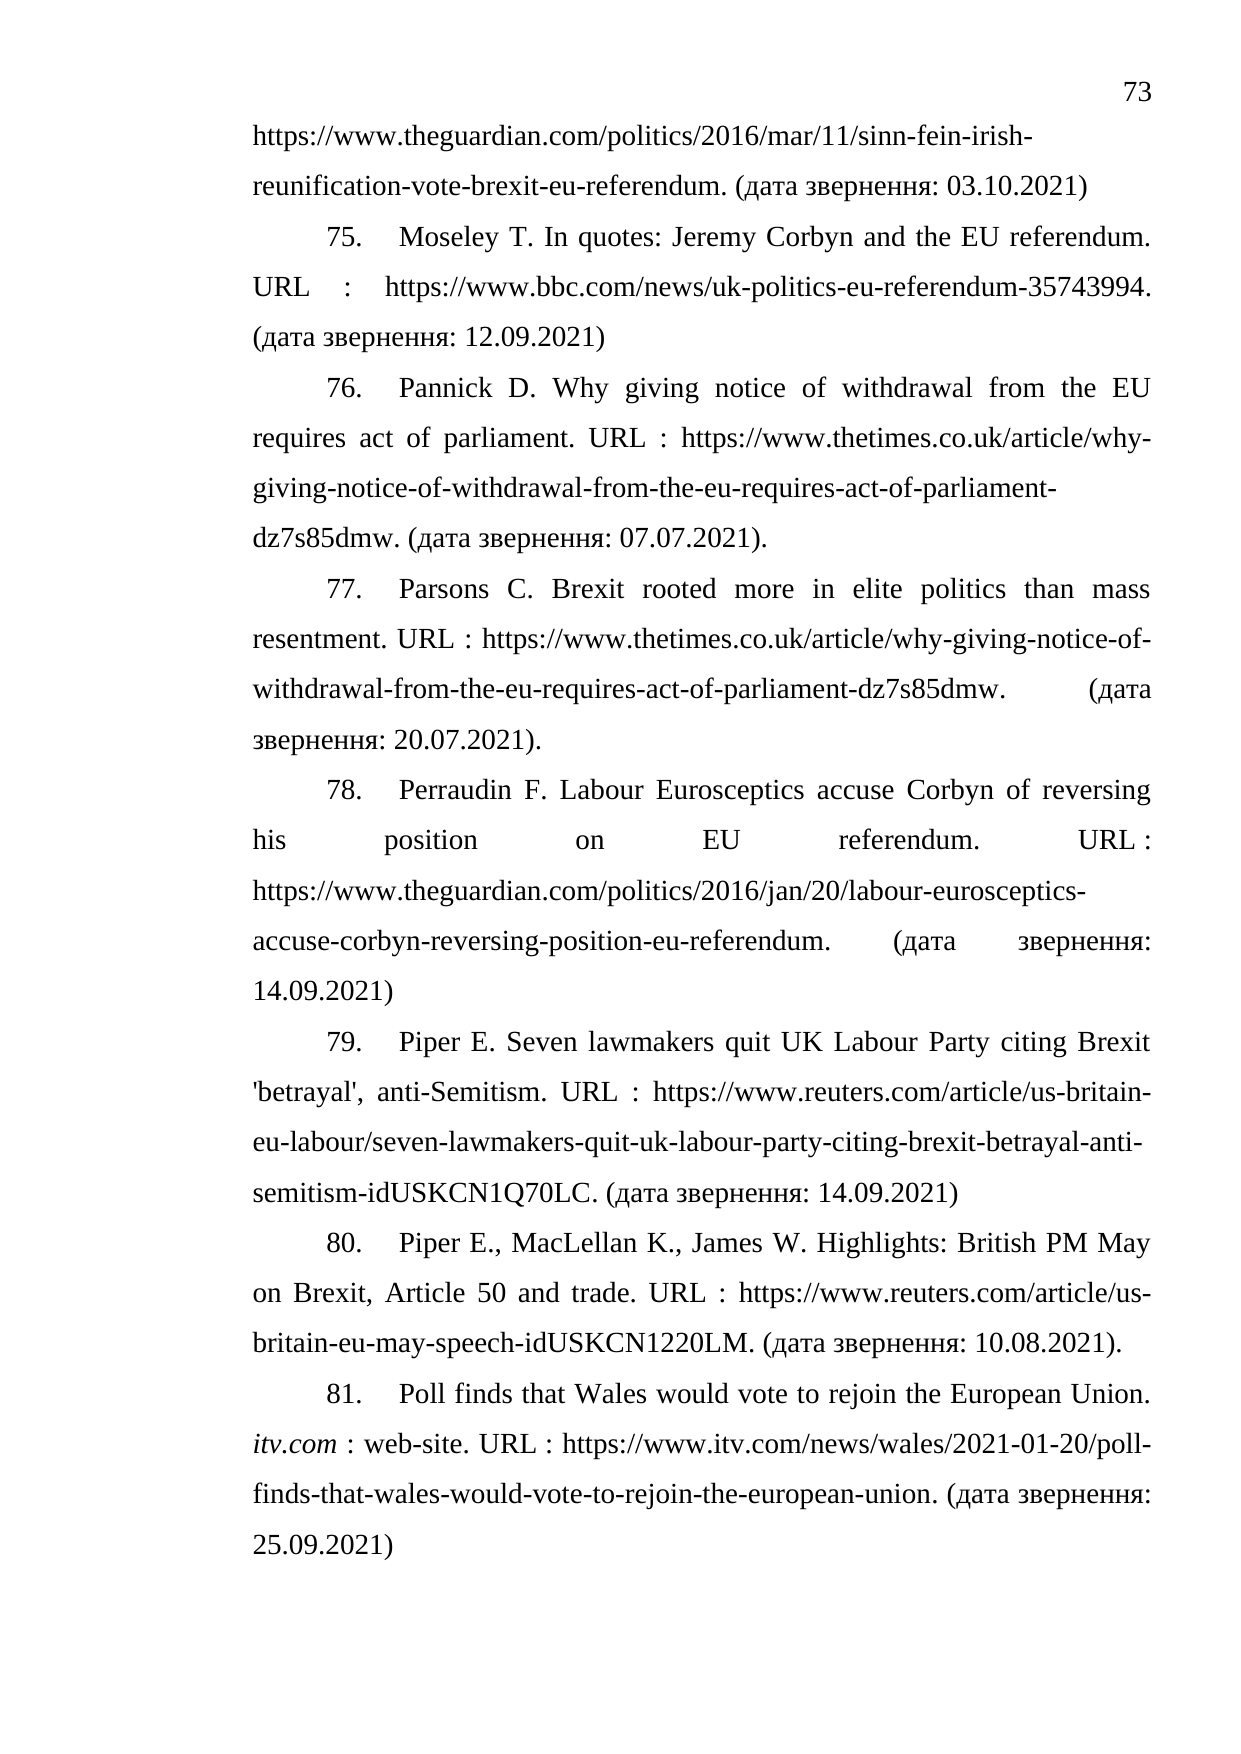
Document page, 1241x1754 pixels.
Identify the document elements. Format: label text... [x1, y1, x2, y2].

list Poll finds that Wales would vote to rejoin the European Union. itv.com : web-site. URL : https://www.itv.com/news/wales/2021-01-20/poll-finds-that-wales-would-vote-to-rejoin-the-european-union. (дата звернення: 25.09.2021) [252, 1376, 1152, 1560]
list Moseley T. In quotes: Jeremy Corbyn and the EU referendum. URL : https://www.bbc.com/news/uk-politics-eu-referendum-35743994. (дата звернення: 12.09.2021) [252, 219, 1152, 353]
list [252, 118, 1152, 202]
list Parsons С. Brexit rooted more in elite politics than mass resentment. URL : https://www.thetimes.co.uk/article/why-giving-notice-of-withdrawal-from-the-eu-requires-act-of-parliament-dz7s85dmw. (дата звернення: 20.07.2021). [252, 571, 1152, 755]
list Pannick D. Why giving notice of withdrawal from the EU requires act of parliament. URL : https://www.thetimes.co.uk/article/why-giving-notice-of-withdrawal-from-the-eu-requires-act-of-parliament-dz7s85dmw. (дата звернення: 07.07.2021). [252, 370, 1152, 554]
list Piper E. Seven lawmakers quit UK Labour Party citing Brexit 'betrayal', anti-Semitism. URL : https://www.reuters.com/article/us-britain-eu-labour/seven-lawmakers-quit-uk-labour-party-citing-brexit-betrayal-anti-semitism-idUSKCN1Q70LC. (дата звернення: 14.09.2021) [252, 1024, 1152, 1208]
list Perraudin F. Labour Eurosceptics accuse Corbyn of reversing his position on EU referendum. URL : https://www.theguardian.com/politics/2016/jan/20/labour-eurosceptics-accuse-corbyn-reversing-position-eu-referendum. (дата звернення: 14.09.2021) [252, 772, 1152, 1007]
list Piper E., MacLellan K., James W. Highlights: British PM May on Brexit, Article 50 and trade. URL : https://www.reuters.com/article/us-britain-eu-may-speech-idUSKCN1220LM. (дата звернення: 10.08.2021). [252, 1225, 1152, 1359]
